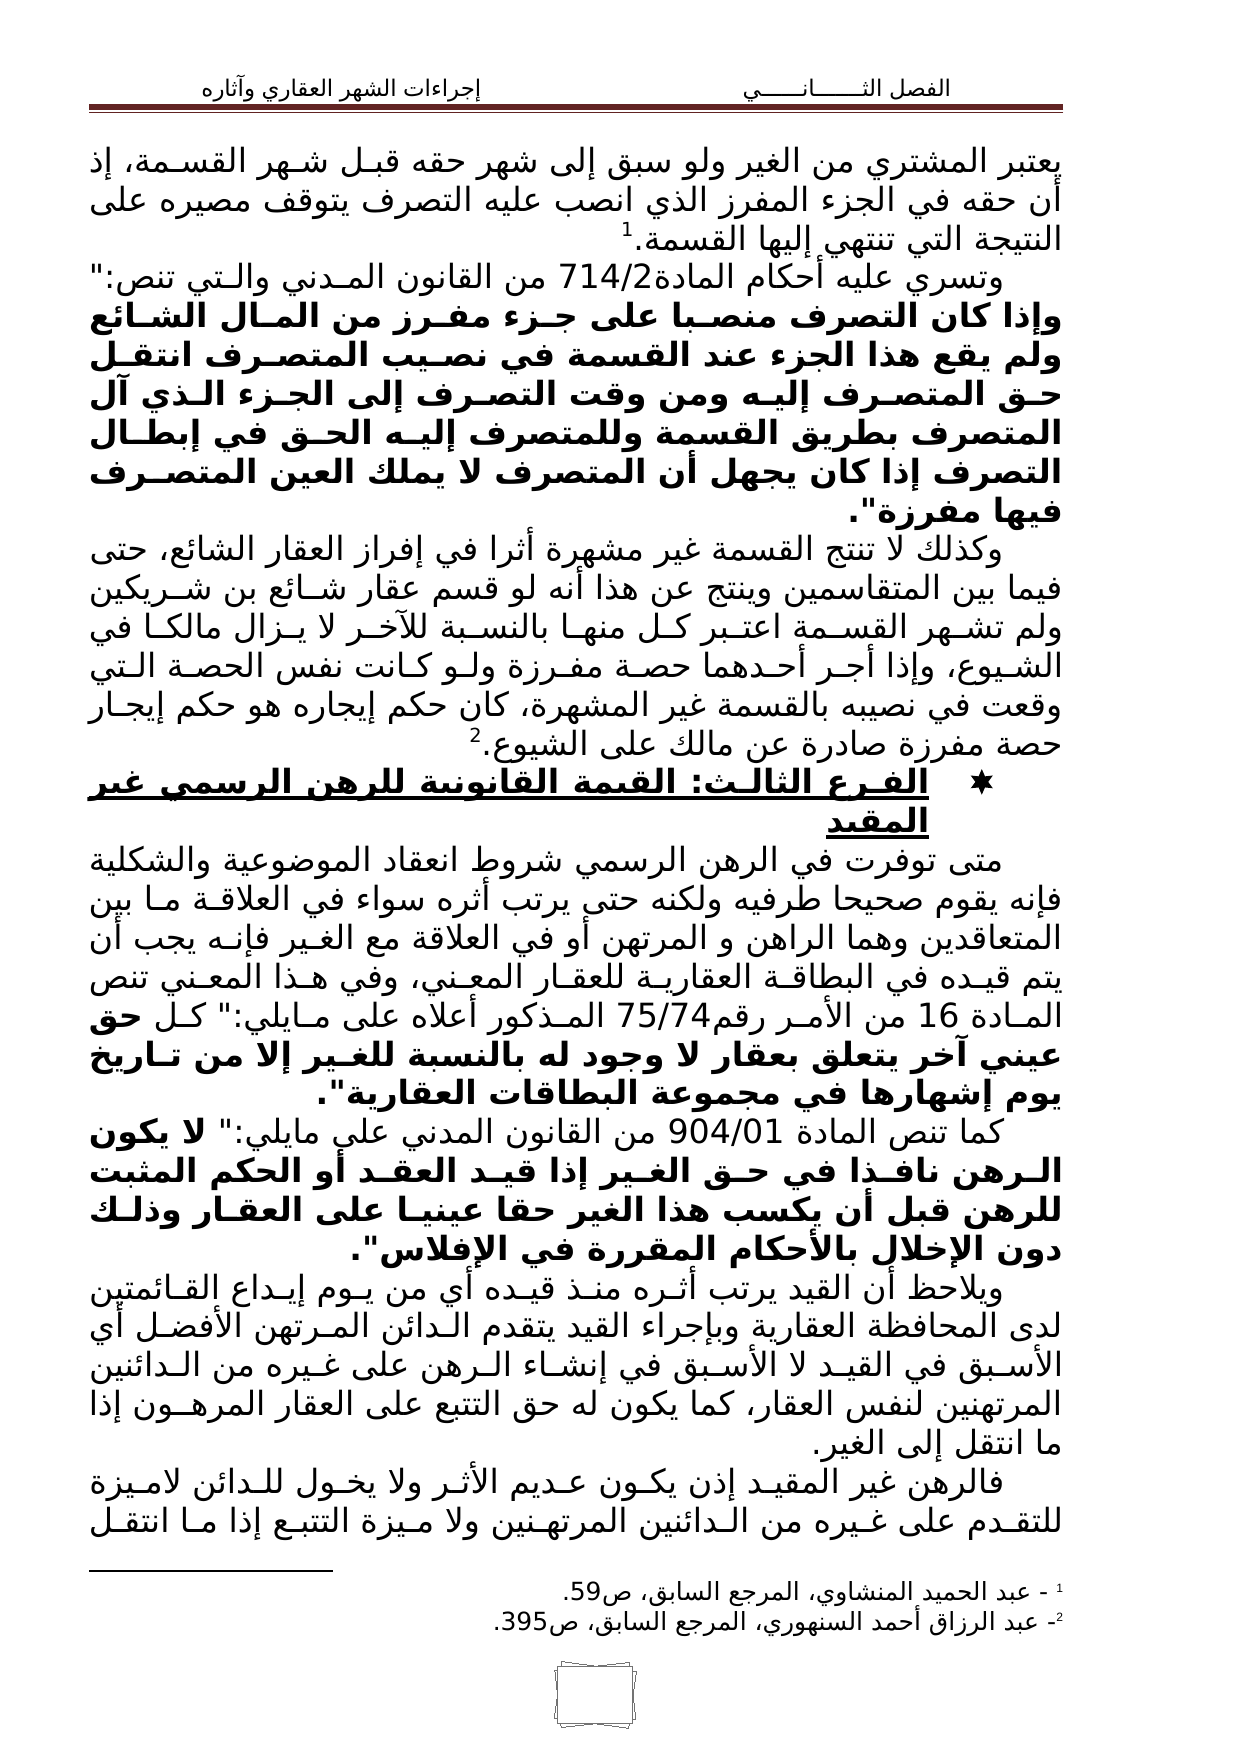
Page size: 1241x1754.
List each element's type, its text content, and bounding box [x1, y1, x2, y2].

text وكذلك لا تنتج القسمة غير مشهرة أثرا في إفراز العقار الشائع، حتى فيما بين المتقاسمين وينتج عن هذا أنه لو قسم عقار شائع بن شريكين ولم تشهر القسمة اعتبر كل منها بالنسبة للآخر لا يزال مالكا في الشيوع، وإذا أجر أحدهما حصة مفرزة ولو كانت نفس الحصة التي وقعت في نصيبه بالقسمة غير المشهرة، كان حكم إيجاره هو حكم إيجار حصة مفرزة صادرة عن مالك على الشيوع. [89, 530, 1063, 763]
text كما تنص المادة 904/01 من القانون المدني على مايلي:" لا يكون الرهن نافذا في حق الغير إذا قيد العقد أو الحكم المثبت للرهن قبل أن يكسب هذا الغير حقا عينيا على العقار وذلك دون الإخلال بالأحكام المقررة في الإفلاس". [89, 1113, 1063, 1268]
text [89, 141, 1063, 258]
text وتسري عليه أحكام المادة714/2 من القانون المدني والتي تنص:" وإذا كان التصرف منصبا على جزء مفرز من المال الشائع ولم يقع هذا الجزء عند القسمة في نصيب المتصرف انتقل حق المتصرف إليه ومن وقت التصرف إلى الجزء الذي آل المتصرف بطريق القسمة وللمتصرف إليه الحق في إبطال التصرف إذا كان يجهل أن المتصرف لا يملك العين المتصرف فيها مفرزة". [89, 258, 1063, 530]
text متى توفرت في الرهن الرسمي شروط انعقاد الموضوعية والشكلية فإنه يقوم صحيحا طرفيه ولكنه حتى يرتب أثره سواء في العلاقة ما بين المتعاقدين وهما الراهن و المرتهن أو في العلاقة مع الغير فإنه يجب أن يتم قيده في البطاقة العقارية للعقار المعني، وفي هذا المعني تنص المادة 16 من الأمر رقم75/74 المذكور أعلاه على مايلي:" كل حق عيني آخر يتعلق بعقار لا وجود له بالنسبة للغير إلا من تاريخ يوم إشهارها في مجموعة البطاقات العقارية". [89, 841, 1063, 1113]
list الفـرع الثالـث: القيمة القانونية للرهن الرسمي غير المقيد [89, 763, 967, 841]
text ويلاحظ أن القيد يرتب أثره منذ قيده أي من يوم إيداع القائمتين لدى المحافظة العقارية وبإجراء القيد يتقدم الدائن المرتهن الأفضل أي الأسبق في القيد لا الأسبق في إنشاء الرهن على غيره من الدائنين المرتهنين لنفس العقار، كما يكون له حق التتبع على العقار المرهون إذا ما انتقل إلى الغير. [89, 1268, 1063, 1462]
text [89, 1462, 1063, 1540]
